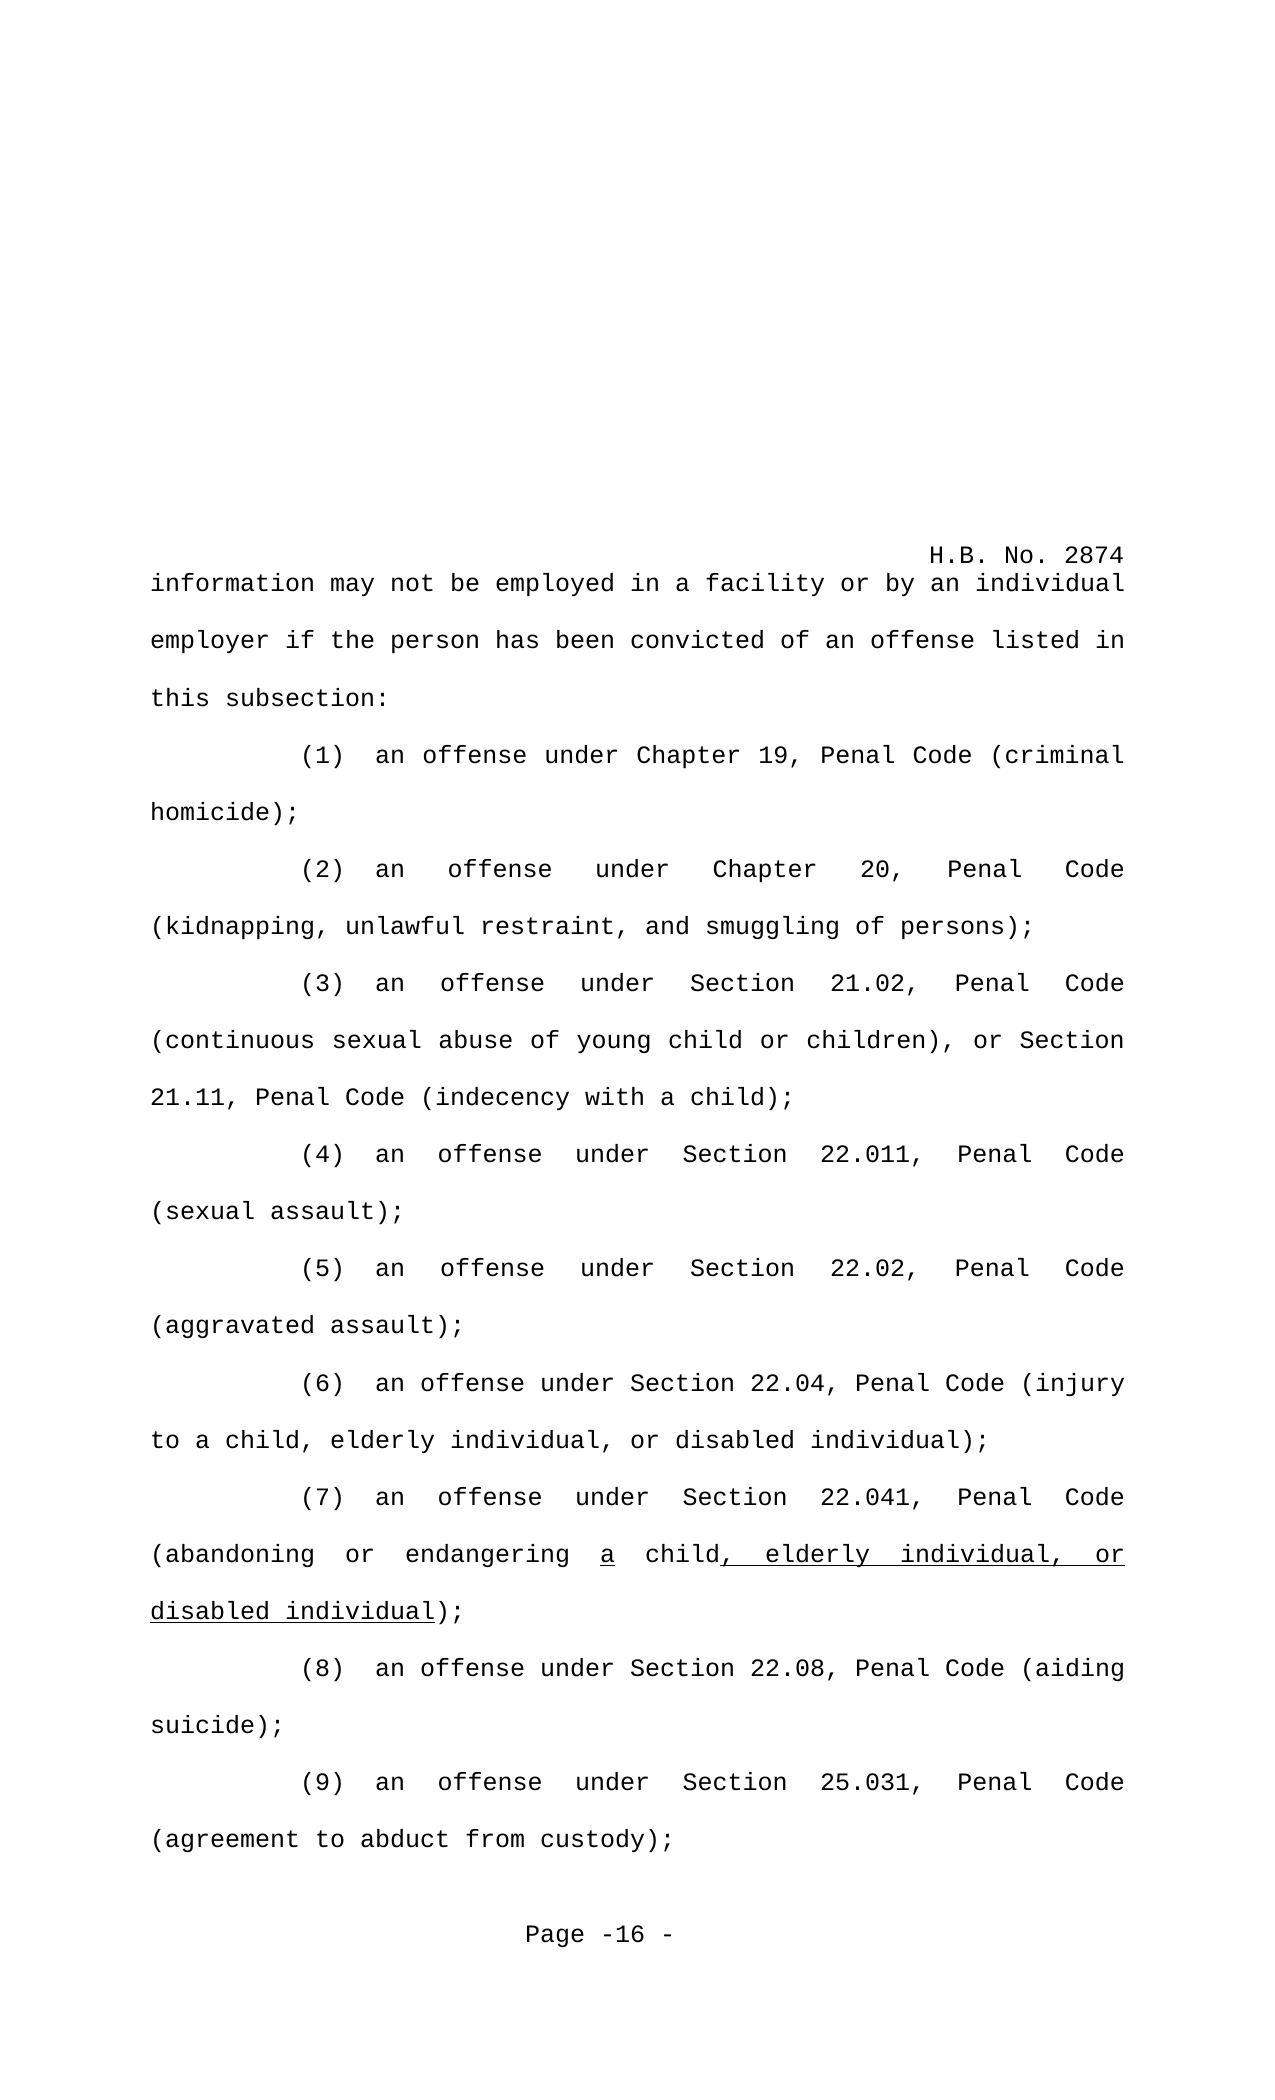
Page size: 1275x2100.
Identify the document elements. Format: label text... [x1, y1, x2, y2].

text (7) an offense under Section 22.041, Penal Code (abandoning or endangering a child, elderly individual, or disabled individual); [150, 1484, 1125, 1627]
text (3) an offense under Section 21.02, Penal Code (continuous sexual abuse of young child or children), or Section 21.11, Penal Code (indecency with a child); [150, 970, 1125, 1113]
text (5) an offense under Section 22.02, Penal Code (aggravated assault); [150, 1256, 1125, 1341]
text (8) an offense under Section 22.08, Penal Code (aiding suicide); [150, 1655, 1125, 1741]
text (6) an offense under Section 22.04, Penal Code (injury to a child, elderly individual, or disabled individual); [150, 1370, 1125, 1456]
text (1) an offense under Chapter 19, Penal Code (criminal homicide); [150, 742, 1125, 828]
text (9) an offense under Section 25.031, Penal Code (agreement to abduct from custody); [150, 1769, 1125, 1855]
text (4) an offense under Section 22.011, Penal Code (sexual assault); [150, 1142, 1125, 1227]
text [150, 571, 1125, 713]
text (2) an offense under Chapter 20, Penal Code (kidnapping, unlawful restraint, and smuggling of persons); [150, 856, 1125, 942]
